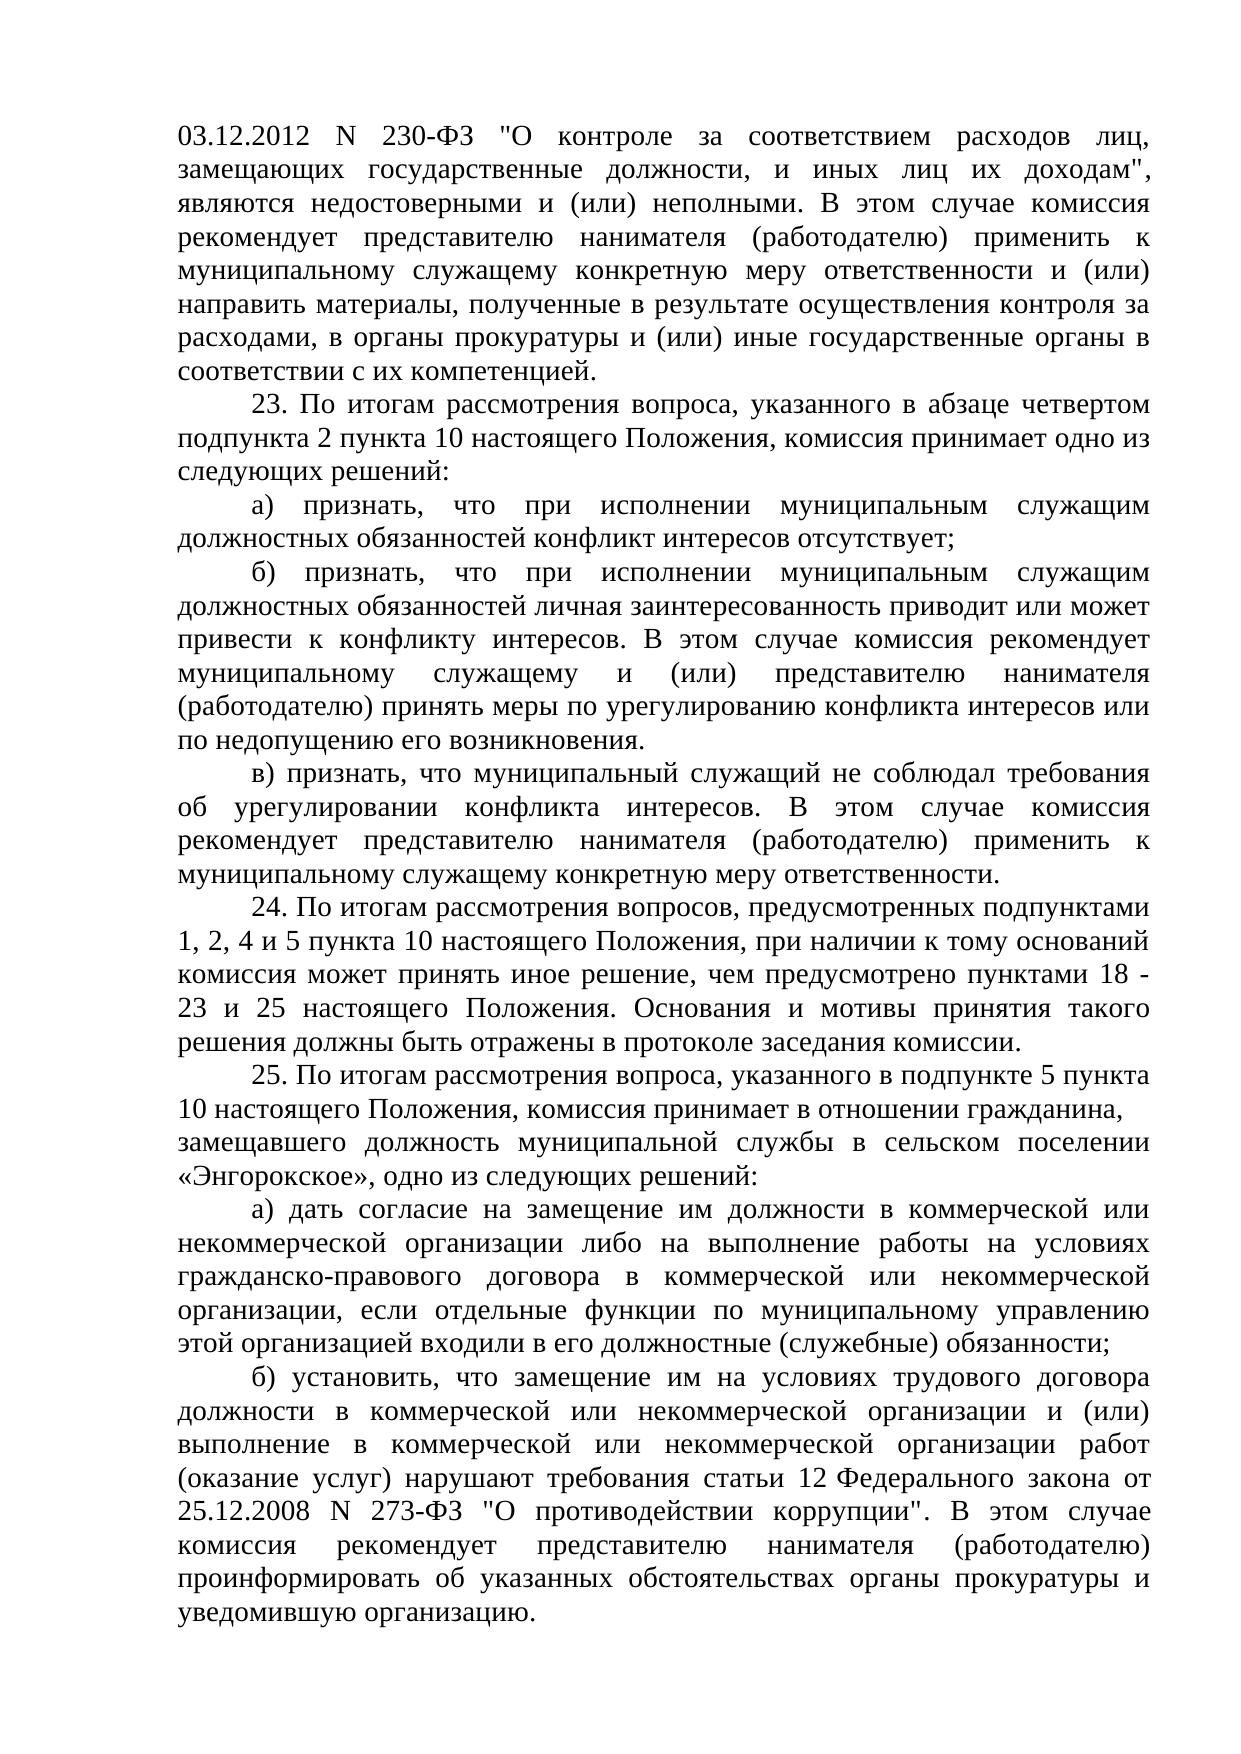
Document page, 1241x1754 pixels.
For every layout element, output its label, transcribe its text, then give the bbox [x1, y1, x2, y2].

text замещавшего должность муниципальной службы в сельском поселении «Энгорокское», одно из следующих решений: [177, 1124, 1152, 1191]
text 23. По итогам рассмотрения вопроса, указанного в абзаце четвертом подпункта 2 пункта 10 настоящего Положения, комиссия принимает одно из следующих решений: [177, 386, 1152, 487]
text а) дать согласие на замещение им должности в коммерческой или некоммерческой организации либо на выполнение работы на условиях гражданско-правового договора в коммерческой или некоммерческой организации, если отдельные функции по муниципальному управлению этой организацией входили в его должностные (служебные) обязанности; [177, 1191, 1152, 1359]
text 25. По итогам рассмотрения вопроса, указанного в подпункте 5 пункта 10 настоящего Положения, комиссия принимает в отношении гражданина, [177, 1057, 1152, 1124]
text в) признать, что муниципальный служащий не соблюдал требования об урегулировании конфликта интересов. В этом случае комиссия рекомендует представителю нанимателя (работодателю) применить к муниципальному служащему конкретную меру ответственности. [177, 755, 1152, 889]
text а) признать, что при исполнении муниципальным служащим должностных обязанностей конфликт интересов отсутствует; [177, 487, 1152, 554]
text 24. По итогам рассмотрения вопросов, предусмотренных подпунктами 1, 2, 4 и 5 пункта 10 настоящего Положения, при наличии к тому оснований комиссия может принять иное решение, чем предусмотрено пунктами 18 - 23 и 25 настоящего Положения. Основания и мотивы принятия такого решения должны быть отражены в протоколе заседания комиссии. [177, 889, 1152, 1057]
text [177, 118, 1152, 386]
text б) установить, что замещение им на условиях трудового договора должности в коммерческой или некоммерческой организации и (или) выполнение в коммерческой или некоммерческой организации работ (оказание услуг) нарушают требования статьи 12 Федерального закона от 25.12.2008 N 273-ФЗ "О противодействии коррупции". В этом случае комиссия рекомендует представителю нанимателя (работодателю) проинформировать об указанных обстоятельствах органы прокуратуры и уведомившую организацию. [177, 1359, 1152, 1627]
text б) признать, что при исполнении муниципальным служащим должностных обязанностей личная заинтересованность приводит или может привести к конфликту интересов. В этом случае комиссия рекомендует муниципальному служащему и (или) представителю нанимателя (работодателю) принять меры по урегулированию конфликта интересов или по недопущению его возникновения. [177, 554, 1152, 755]
